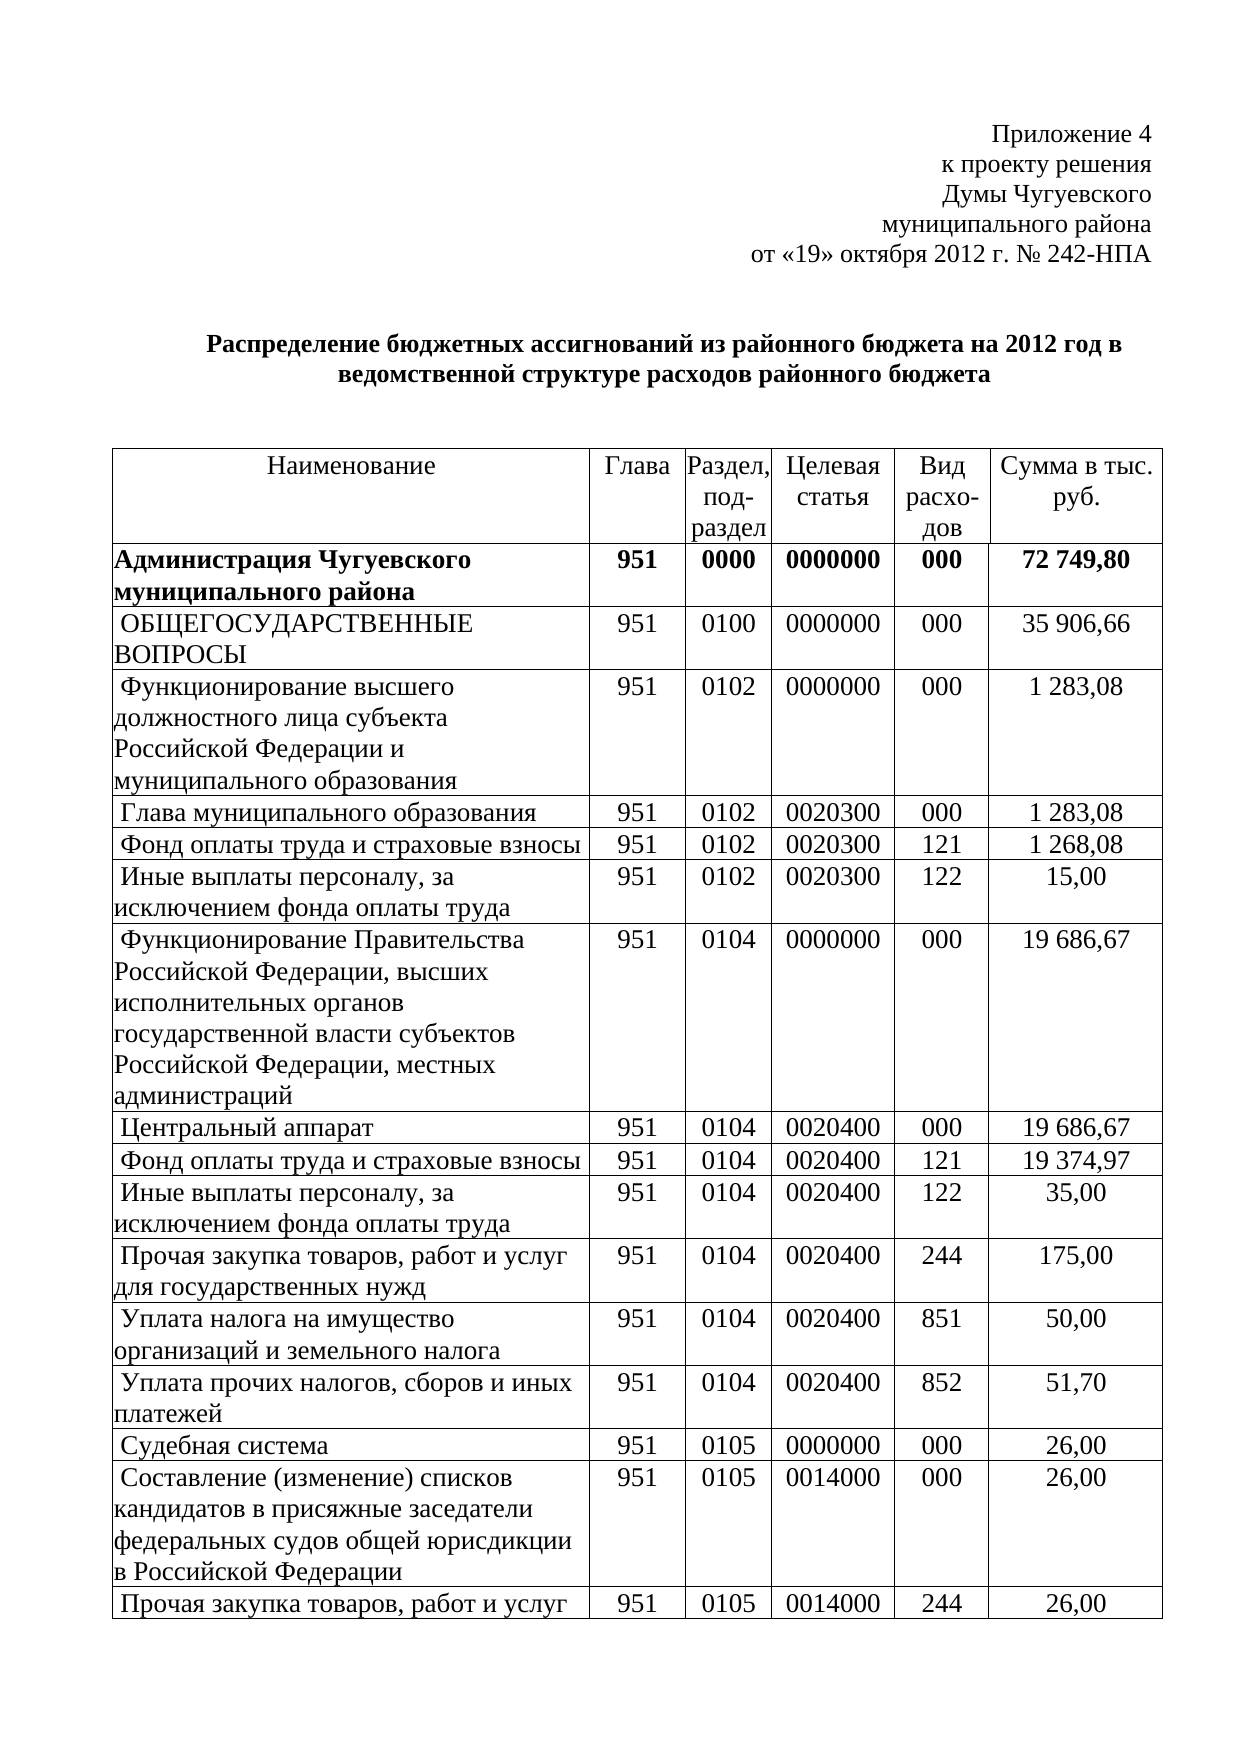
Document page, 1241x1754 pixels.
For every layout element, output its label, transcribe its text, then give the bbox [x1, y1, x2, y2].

table_cell 1 283,08 [989, 796, 1162, 827]
table_cell 0020400 [772, 1144, 894, 1175]
table_cell 951 [590, 1366, 685, 1428]
table_cell 000 [895, 796, 988, 827]
table_cell 0105 [686, 1461, 771, 1586]
table_cell 0020300 [772, 860, 894, 923]
table_cell 72 749,80 [989, 544, 1162, 606]
table_cell 852 [895, 1366, 988, 1428]
table_header Наименование [113, 449, 589, 543]
table_cell 951 [590, 828, 685, 859]
table_cell 951 [590, 924, 685, 1111]
table_cell 0000 [686, 544, 771, 606]
table_cell 0105 [686, 1587, 771, 1618]
table_cell 0000000 [772, 1429, 894, 1460]
table_cell 0000000 [772, 924, 894, 1111]
table_cell 0105 [686, 1429, 771, 1460]
table_cell 0102 [686, 796, 771, 827]
table_cell 0000000 [772, 607, 894, 669]
table_cell 51,70 [989, 1366, 1162, 1428]
table_cell Глава муниципального образования [113, 796, 589, 827]
table_cell 0020400 [772, 1366, 894, 1428]
table_cell 951 [590, 1239, 685, 1302]
table_header Целевая статья [772, 449, 894, 543]
table_cell 0020400 [772, 1112, 894, 1143]
table_cell 35,00 [989, 1176, 1162, 1238]
text Думы Чугуевского [177, 178, 1152, 208]
table_cell 0102 [686, 670, 771, 795]
table_cell 15,00 [989, 860, 1162, 923]
table_header Вид расхо-дов [895, 449, 990, 543]
table_cell 851 [895, 1303, 988, 1365]
table_cell 0104 [686, 1176, 771, 1238]
table_cell 951 [590, 860, 685, 923]
table_cell 121 [895, 1144, 988, 1175]
table_cell Иные выплаты персоналу, за исключением фонда оплаты труда [113, 860, 589, 923]
table_cell 0014000 [772, 1461, 894, 1586]
table_cell 0020300 [772, 796, 894, 827]
table_cell 0104 [686, 924, 771, 1111]
text Приложение 4 [177, 118, 1152, 148]
table_cell 19 686,67 [989, 924, 1162, 1111]
table_cell 1 283,08 [989, 670, 1162, 795]
table_cell 121 [895, 828, 988, 859]
table_cell Фонд оплаты труда и страховые взносы [113, 1144, 589, 1175]
table_cell Функционирование высшего должностного лица субъекта Российской Федерации и муниципального образования [113, 670, 589, 795]
table_cell 0102 [686, 828, 771, 859]
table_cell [113, 1587, 589, 1618]
table_cell 35 906,66 [989, 607, 1162, 669]
table_cell 244 [895, 1587, 988, 1618]
table_cell 26,00 [989, 1461, 1162, 1586]
table_cell 000 [895, 670, 988, 795]
table_cell 951 [590, 1176, 685, 1238]
table_cell 951 [590, 1461, 685, 1586]
table_cell Функционирование Правительства Российской Федерации, высших исполнительных органов государственной власти субъектов Российской Федерации, местных администраций [113, 924, 589, 1111]
table_header Раздел, под-раздел [686, 449, 771, 543]
table_cell 0102 [686, 860, 771, 923]
table_cell Уплата налога на имущество организаций и земельного налога [113, 1303, 589, 1365]
table_cell 951 [590, 796, 685, 827]
table_cell 0104 [686, 1144, 771, 1175]
text от «19» октября 2012 г. № 242-НПА [694, 238, 1152, 268]
table_cell Уплата прочих налогов, сборов и иных платежей [113, 1366, 589, 1428]
table_cell 0020400 [772, 1176, 894, 1238]
table_cell 000 [895, 607, 988, 669]
table_cell Фонд оплаты труда и страховые взносы [113, 828, 589, 859]
text муниципального района [177, 208, 1152, 238]
table_cell 50,00 [989, 1303, 1162, 1365]
table_cell 0000000 [772, 670, 894, 795]
table_cell Прочая закупка товаров, работ и услуг для государственных нужд [113, 1239, 589, 1302]
table_cell 000 [895, 1112, 988, 1143]
table_cell 0100 [686, 607, 771, 669]
table_cell Центральный аппарат [113, 1112, 589, 1143]
table_cell 951 [590, 1429, 685, 1460]
table_cell 000 [895, 1429, 988, 1460]
table_cell 0104 [686, 1239, 771, 1302]
table_cell 26,00 [989, 1587, 1162, 1618]
table_cell 0104 [686, 1112, 771, 1143]
table_cell 0104 [686, 1366, 771, 1428]
table_cell 0014000 [772, 1587, 894, 1618]
table_header Глава [590, 449, 685, 543]
table_cell 175,00 [989, 1239, 1162, 1302]
table_cell 1 268,08 [989, 828, 1162, 859]
table_cell 122 [895, 860, 988, 923]
table_cell Составление (изменение) списков кандидатов в присяжные заседатели федеральных судов общей юрисдикции в Российской Федерации [113, 1461, 589, 1586]
table_header Сумма в тыс. руб. [991, 449, 1162, 543]
table_cell 122 [895, 1176, 988, 1238]
table_cell 26,00 [989, 1429, 1162, 1460]
table_cell 951 [590, 1144, 685, 1175]
table_cell 951 [590, 1303, 685, 1365]
table_cell 000 [895, 924, 988, 1111]
table_cell 244 [895, 1239, 988, 1302]
table_cell 951 [590, 1587, 685, 1618]
table_cell Судебная система [113, 1429, 589, 1460]
text к проекту решения [177, 148, 1152, 178]
table_cell 19 374,97 [989, 1144, 1162, 1175]
table_cell 951 [590, 607, 685, 669]
table_cell 0020300 [772, 828, 894, 859]
table_cell 0000000 [772, 544, 894, 606]
table_cell 951 [590, 544, 685, 606]
table_cell 19 686,67 [989, 1112, 1162, 1143]
table_cell 951 [590, 670, 685, 795]
table_cell 0104 [686, 1303, 771, 1365]
table_cell ОБЩЕГОСУДАРСТВЕННЫЕ ВОПРОСЫ [113, 607, 589, 669]
table_cell 951 [590, 1112, 685, 1143]
table_cell 000 [895, 1461, 988, 1586]
table_cell 0020400 [772, 1239, 894, 1302]
table_cell 0020400 [772, 1303, 894, 1365]
table_cell Администрация Чугуевского муниципального района [113, 544, 589, 606]
text Распределение бюджетных ассигнований из районного бюджета на 2012 год в ведомственной структуре расходов районного бюджета [177, 328, 1152, 388]
table_cell 000 [895, 544, 988, 606]
table_cell Иные выплаты персоналу, за исключением фонда оплаты труда [113, 1176, 589, 1238]
